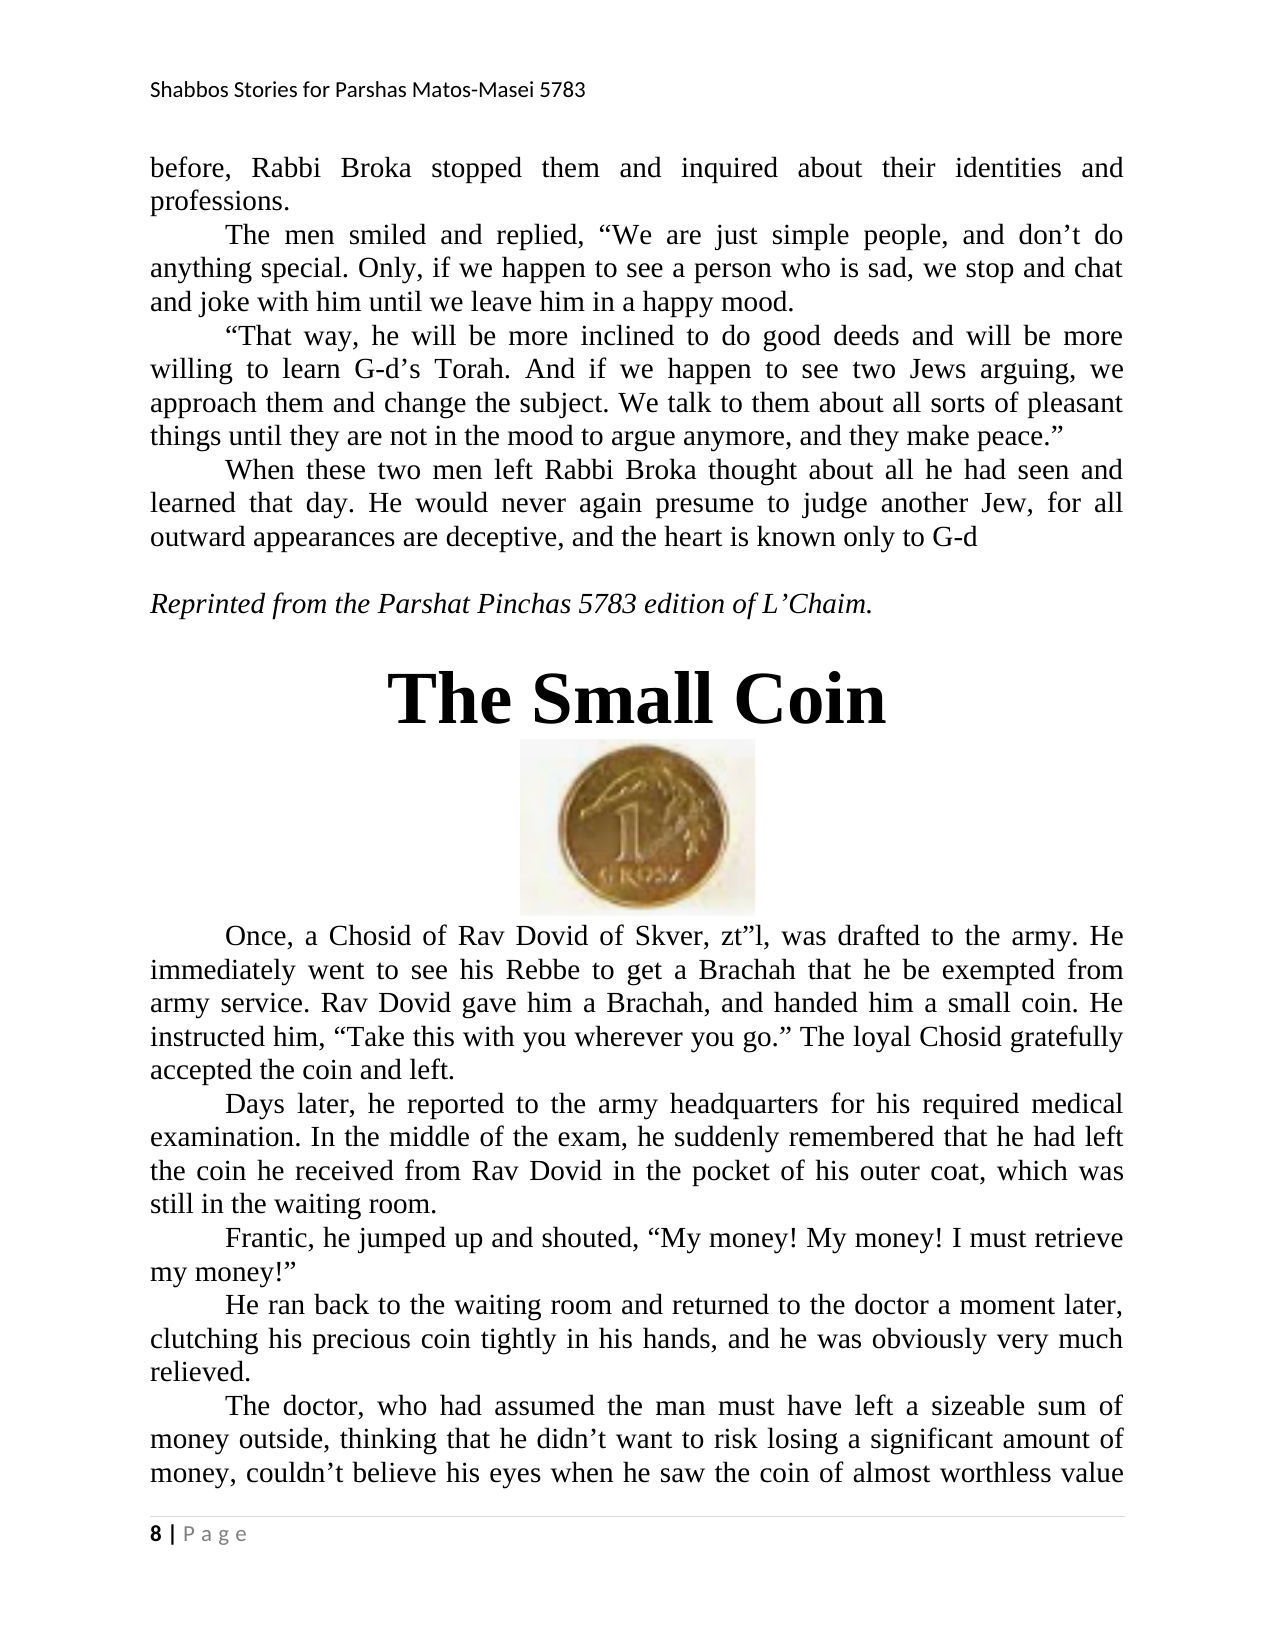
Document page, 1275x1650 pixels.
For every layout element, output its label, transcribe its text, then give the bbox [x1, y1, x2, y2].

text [150, 150, 1125, 217]
text Once, a Chosid of Rav Dovid of Skver, zt”l, was drafted to the army. He immediately went to see his Rebbe to get a Brachah that he be exempted from army service. Rav Dovid gave him a Brachah, and handed him a small coin. He instructed him, “Take this with you wherever you go.” The loyal Chosid gratefully accepted the coin and left. [150, 918, 1125, 1086]
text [150, 1388, 1125, 1488]
text He ran back to the waiting room and returned to the doctor a moment later, clutching his precious coin tightly in his hands, and he was obviously very much relieved. [150, 1287, 1125, 1388]
text “That way, he will be more inclined to do good deeds and will be more willing to learn G-d’s Torah. And if we happen to see two Jews arguing, we approach them and change the subject. We talk to them about all sorts of pleasant things until they are not in the mood to argue anymore, and they make peace.” [150, 318, 1125, 452]
picture [519, 739, 756, 919]
text Reprinted from the Parshat Pinchas 5783 edition of L’Chaim. [150, 586, 1125, 619]
text The Small Coin [150, 653, 1125, 739]
text When these two men left Rabbi Broka thought about all he had seen and learned that day. He would never again presume to judge another Jew, for all outward appearances are deceptive, and the heart is known only to G-d [150, 452, 1125, 552]
text Days later, he reported to the army headquarters for his required medical examination. In the middle of the exam, he suddenly remembered that he had left the coin he received from Rav Dovid in the pocket of his outer coat, which was still in the waiting room. [150, 1086, 1125, 1220]
text The men smiled and replied, “We are just simple people, and don’t do anything special. Only, if we happen to see a person who is sad, we stop and chat and joke with him until we leave him in a happy mood. [150, 217, 1125, 318]
text Frantic, he jumped up and shouted, “My money! My money! I must retrieve my money!” [150, 1220, 1125, 1287]
